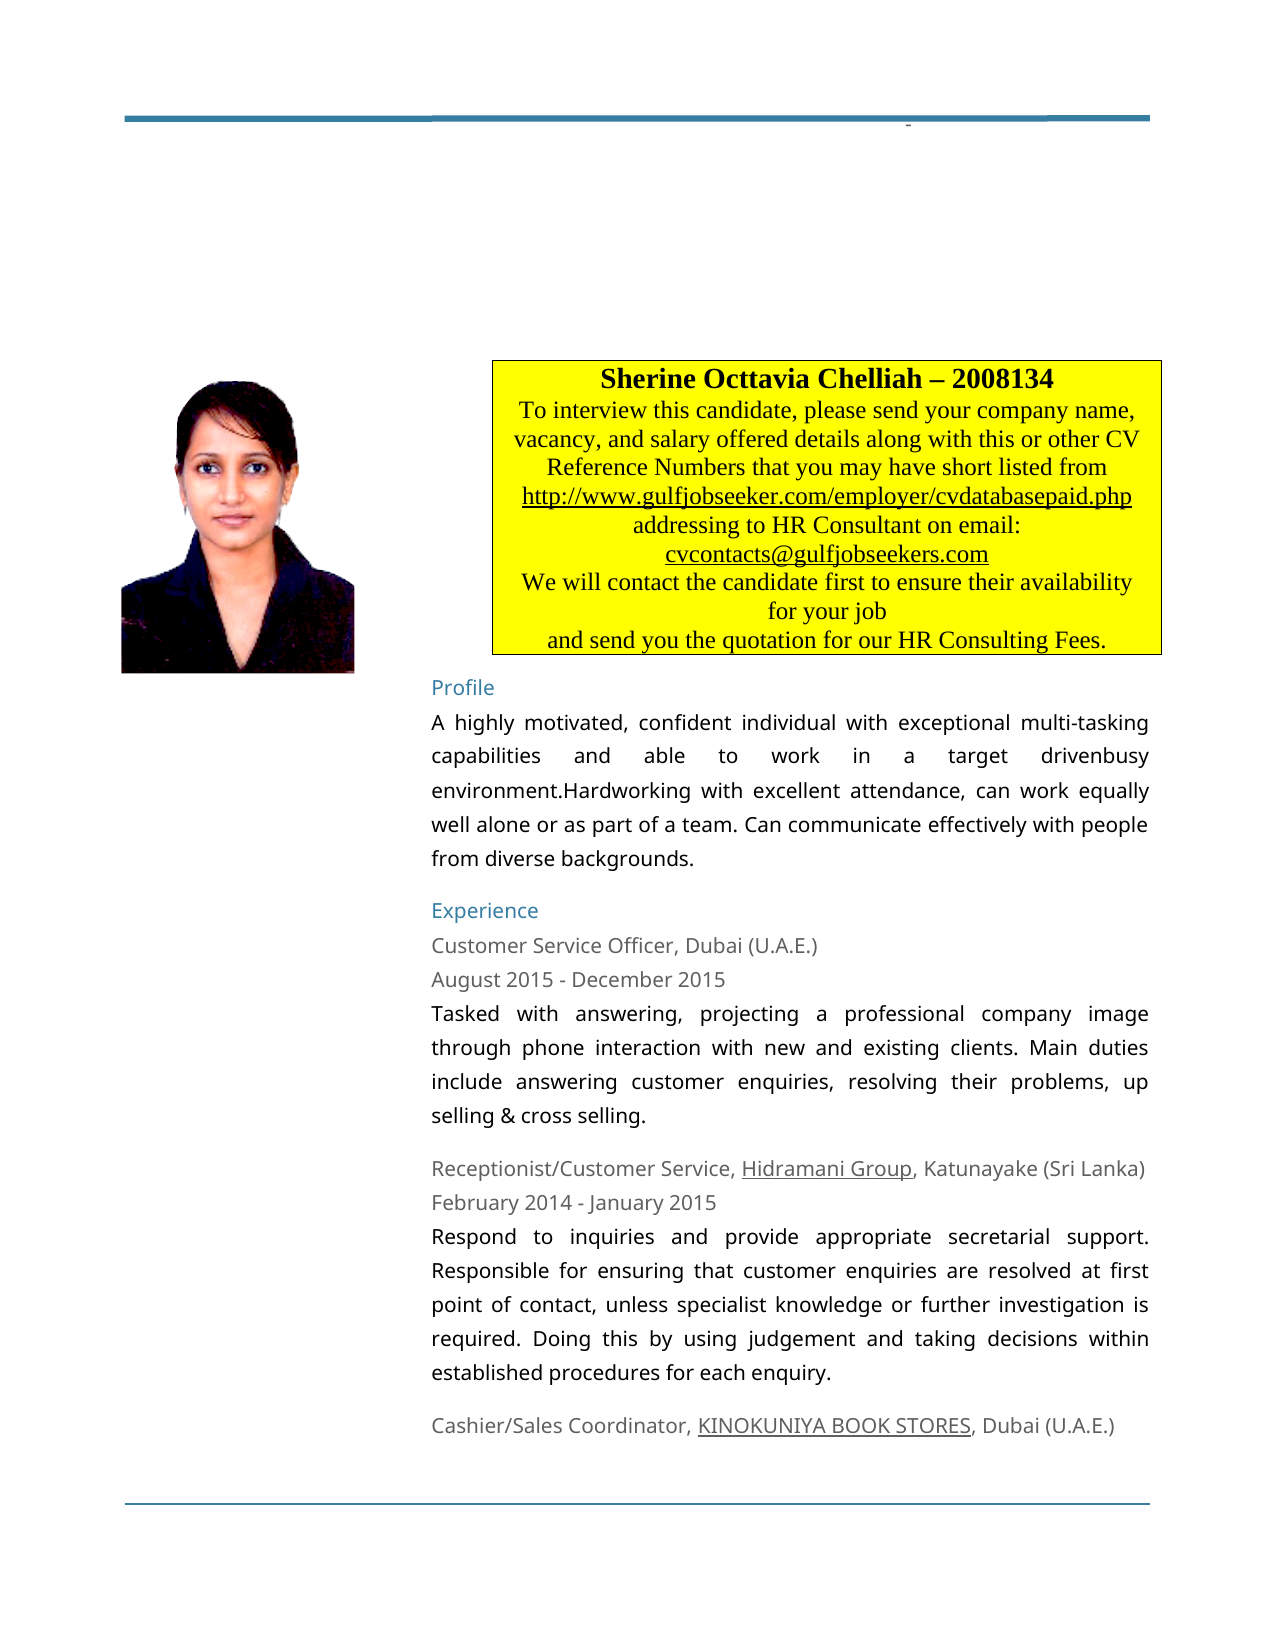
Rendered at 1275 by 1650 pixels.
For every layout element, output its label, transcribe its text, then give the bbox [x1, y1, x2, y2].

picture [120, 380, 355, 674]
subtitle Customer Service Officer, Dubai (U.A.E.) [431, 931, 1150, 959]
subtitle Cashier/Sales Coordinator, KINOKUNIYA BOOK STORES, Dubai (U.A.E.) [431, 1411, 1150, 1439]
subtitle August 2015 - December 2015 [431, 965, 1150, 993]
text A highly motivated, confident individual with exceptional multi-tasking capabilities and able to work in a target drivenbusy environment.Hardworking with excellent attendance, can work equally well alone or as part of a team. Can communicate effectively with people from diverse backgrounds. [431, 708, 1150, 872]
subtitle February 2014 - January 2015 [431, 1188, 1150, 1216]
text Tasked with answering, projecting a professional company image through phone interaction with new and existing clients. Main duties include answering customer enquiries, resolving their problems, up selling & cross selling. [431, 999, 1150, 1129]
subtitle Receptionist/Customer Service, Hidramani Group, Katunayake (Sri Lanka) [431, 1154, 1150, 1182]
table_header Sherine Octtavia Chelliah – 2008134 To interview this candidate, please send your company name, vacancy, and salary offered details along with this or other CV Reference Numbers that you may have short listed from http://www.gulfjobseeker.com/employer/cvdatabasepaid.php addressing to HR Consultant on email: cvcontacts@gulfjobseekers.com We will contact the candidate first to ensure their availability for your job and send you the quotation for our HR Consulting Fees. [493, 361, 1161, 654]
subtitle Experience [431, 897, 1150, 925]
subtitle Profile [431, 673, 1150, 702]
text Respond to inquiries and provide appropriate secretarial support. Responsible for ensuring that customer enquiries are resolved at first point of contact, unless specialist knowledge or further investigation is required. Doing this by using judgement and taking decisions within established procedures for each enquiry. [431, 1222, 1150, 1387]
